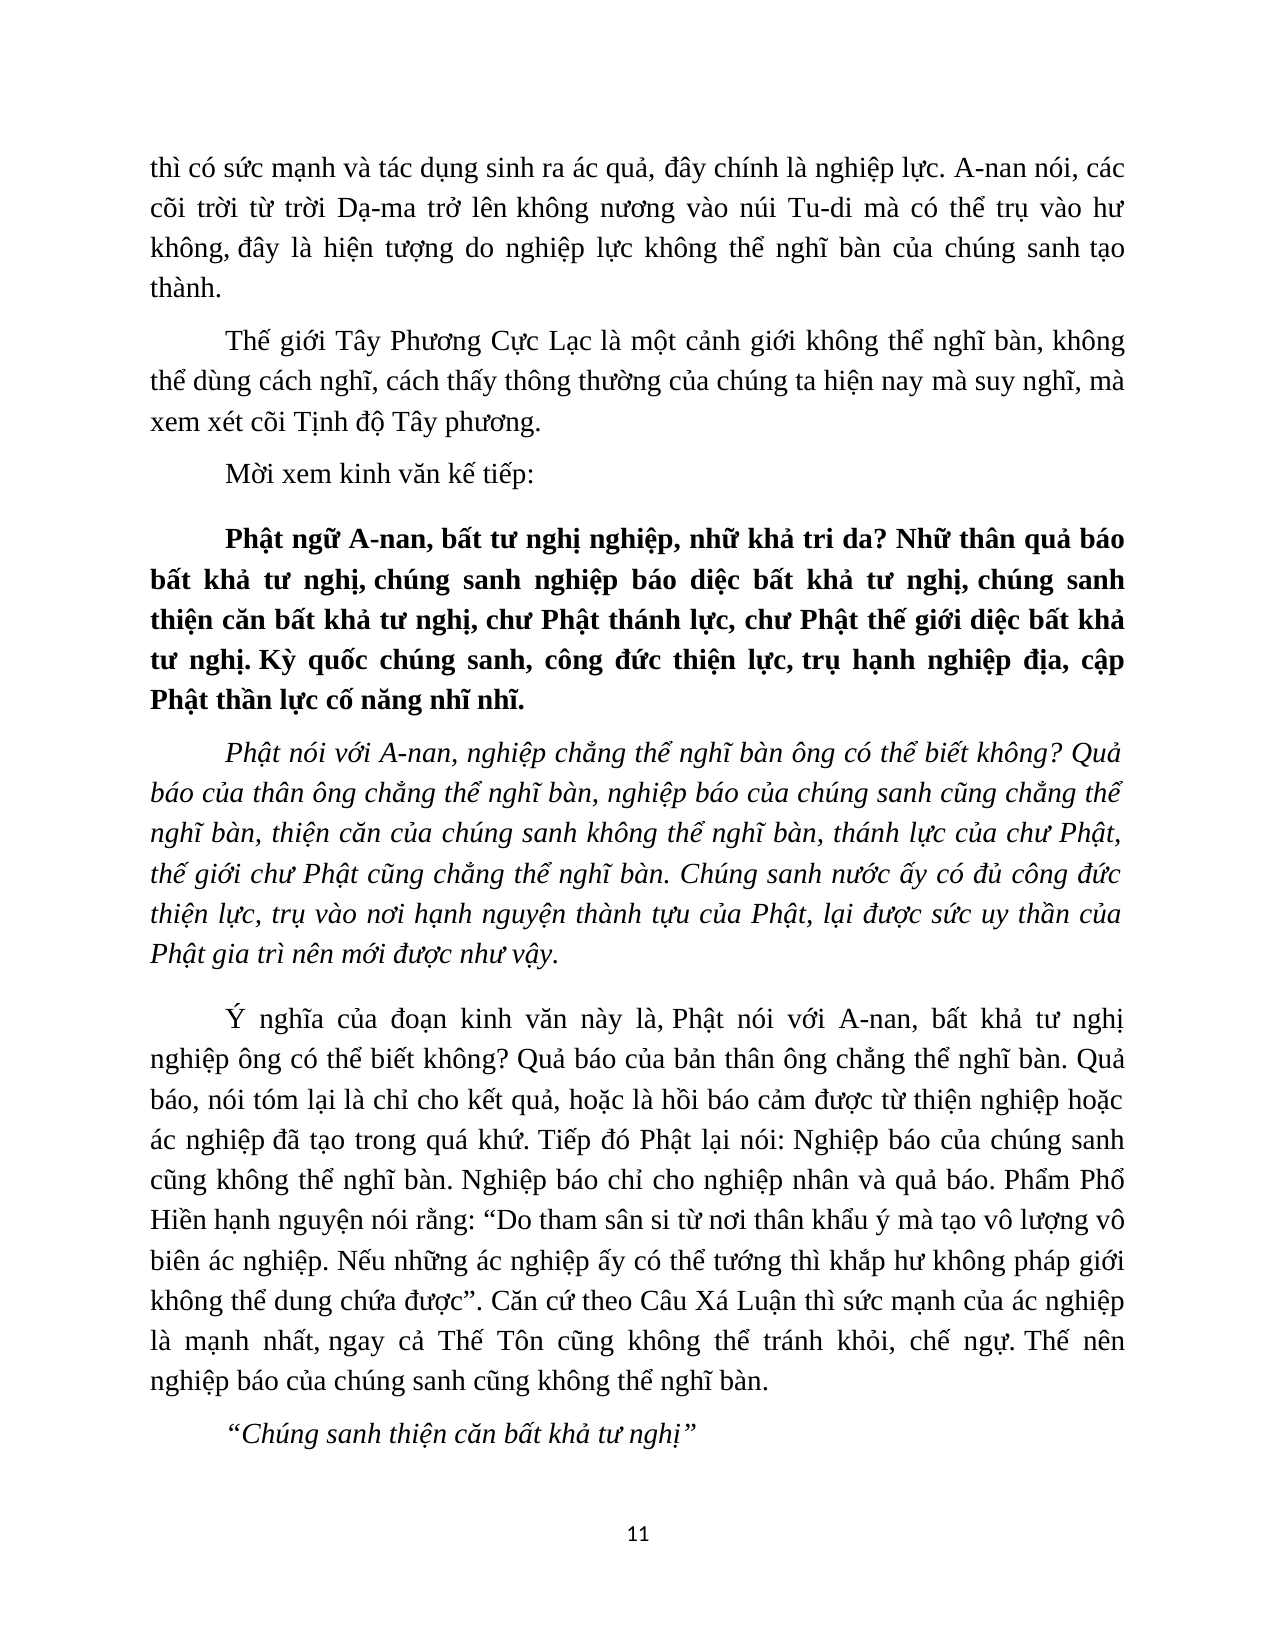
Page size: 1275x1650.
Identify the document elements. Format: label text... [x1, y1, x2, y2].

text “Chúng sanh thiện căn bất khả tư nghị” [150, 1416, 1125, 1449]
text Phật ngữ A-nan, bất tư nghị nghiệp, nhữ khả tri da? Nhữ thân quả báo bất khả tư nghị, chúng sanh nghiệp báo diệc bất khả tư nghị, chúng sanh thiện căn bất khả tư nghị, chư Phật thánh lực, chư Phật thế giới diệc bất khả tư nghị. Kỳ quốc chúng sanh, công đức thiện lực, trụ hạnh nghiệp địa, cập Phật thần lực cố năng nhĩ nhĩ. [150, 522, 1125, 716]
text Mời xem kinh văn kế tiếp: [150, 456, 1125, 490]
text Thế giới Tây Phương Cực Lạc là một cảnh giới không thể nghĩ bàn, không thể dùng cách nghĩ, cách thấy thông thường của chúng ta hiện nay mà suy nghĩ, mà xem xét cõi Tịnh độ Tây phương. [150, 323, 1125, 437]
text Phật nói với A-nan, nghiệp chẳng thể nghĩ bàn ông có thể biết không? Quả báo của thân ông chẳng thể nghĩ bàn, nghiệp báo của chúng sanh cũng chẳng thể nghĩ bàn, thiện căn của chúng sanh không thể nghĩ bàn, thánh lực của chư Phật, thế giới chư Phật cũng chẳng thể nghĩ bàn. Chúng sanh nước ấy có đủ công đức thiện lực, trụ vào nơi hạnh nguyện thành tựu của Phật, lại được sức uy thần của Phật gia trì nên mới được như vậy. [150, 735, 1125, 970]
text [150, 150, 1125, 304]
text Ý nghĩa của đoạn kinh văn này là, Phật nói với A-nan, bất khả tư nghị nghiệp ông có thể biết không? Quả báo của bản thân ông chẳng thể nghĩ bàn. Quả báo, nói tóm lại là chỉ cho kết quả, hoặc là hồi báo cảm được từ thiện nghiệp hoặc ác nghiệp đã tạo trong quá khứ. Tiếp đó Phật lại nói: Nghiệp báo của chúng sanh cũng không thể nghĩ bàn. Nghiệp báo chỉ cho nghiệp nhân và quả báo. Phẩm Phổ Hiền hạnh nguyện nói rằng: “Do tham sân si từ nơi thân khẩu ý mà tạo vô lượng vô biên ác nghiệp. Nếu những ác nghiệp ấy có thể tướng thì khắp hư không pháp giới không thể dung chứa được”. Căn cứ theo Câu Xá Luận thì sức mạnh của ác nghiệp là mạnh nhất, ngay cả Thế Tôn cũng không thể tránh khỏi, chế ngự. Thế nên nghiệp báo của chúng sanh cũng không thể nghĩ bàn. [150, 1001, 1125, 1397]
